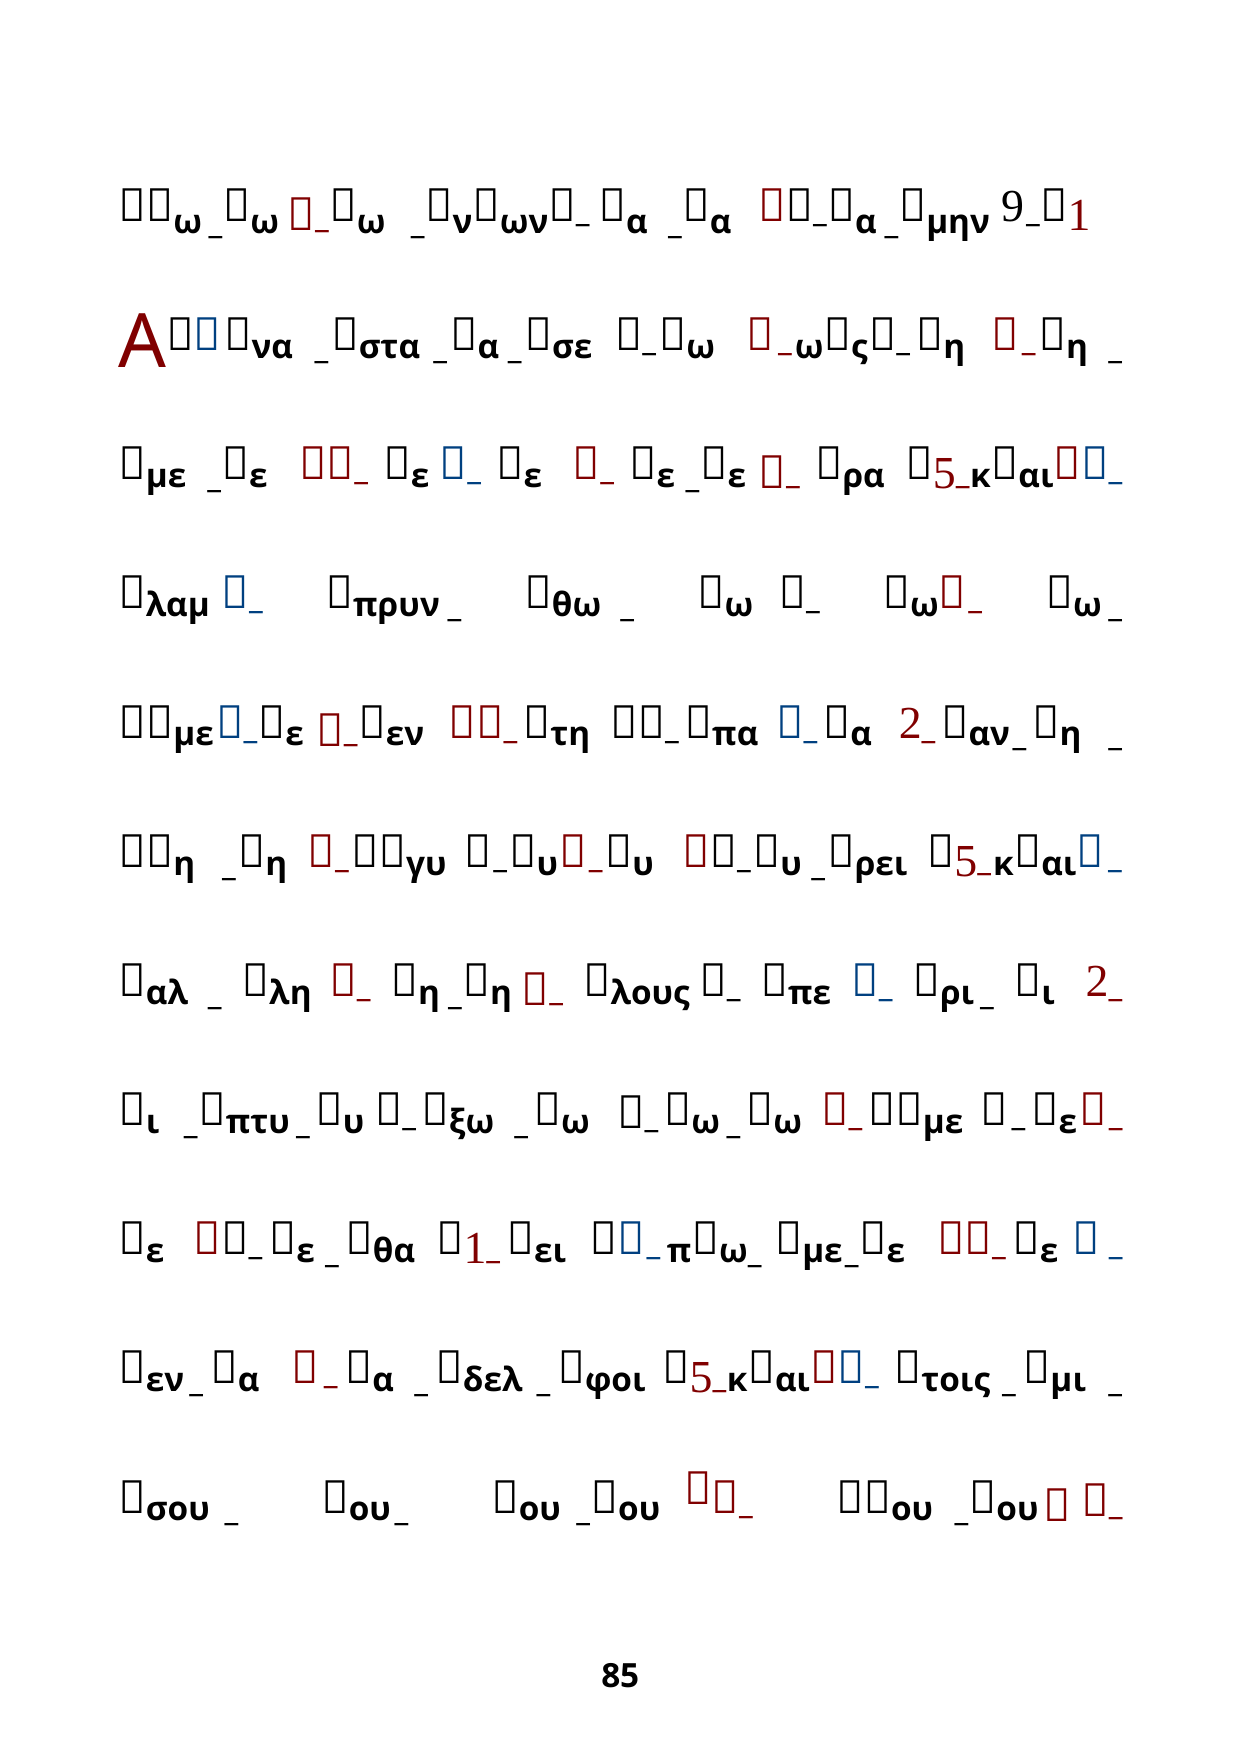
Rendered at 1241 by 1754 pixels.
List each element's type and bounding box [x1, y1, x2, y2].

text [118, 247, 1122, 1539]
text [118, 118, 1122, 247]
